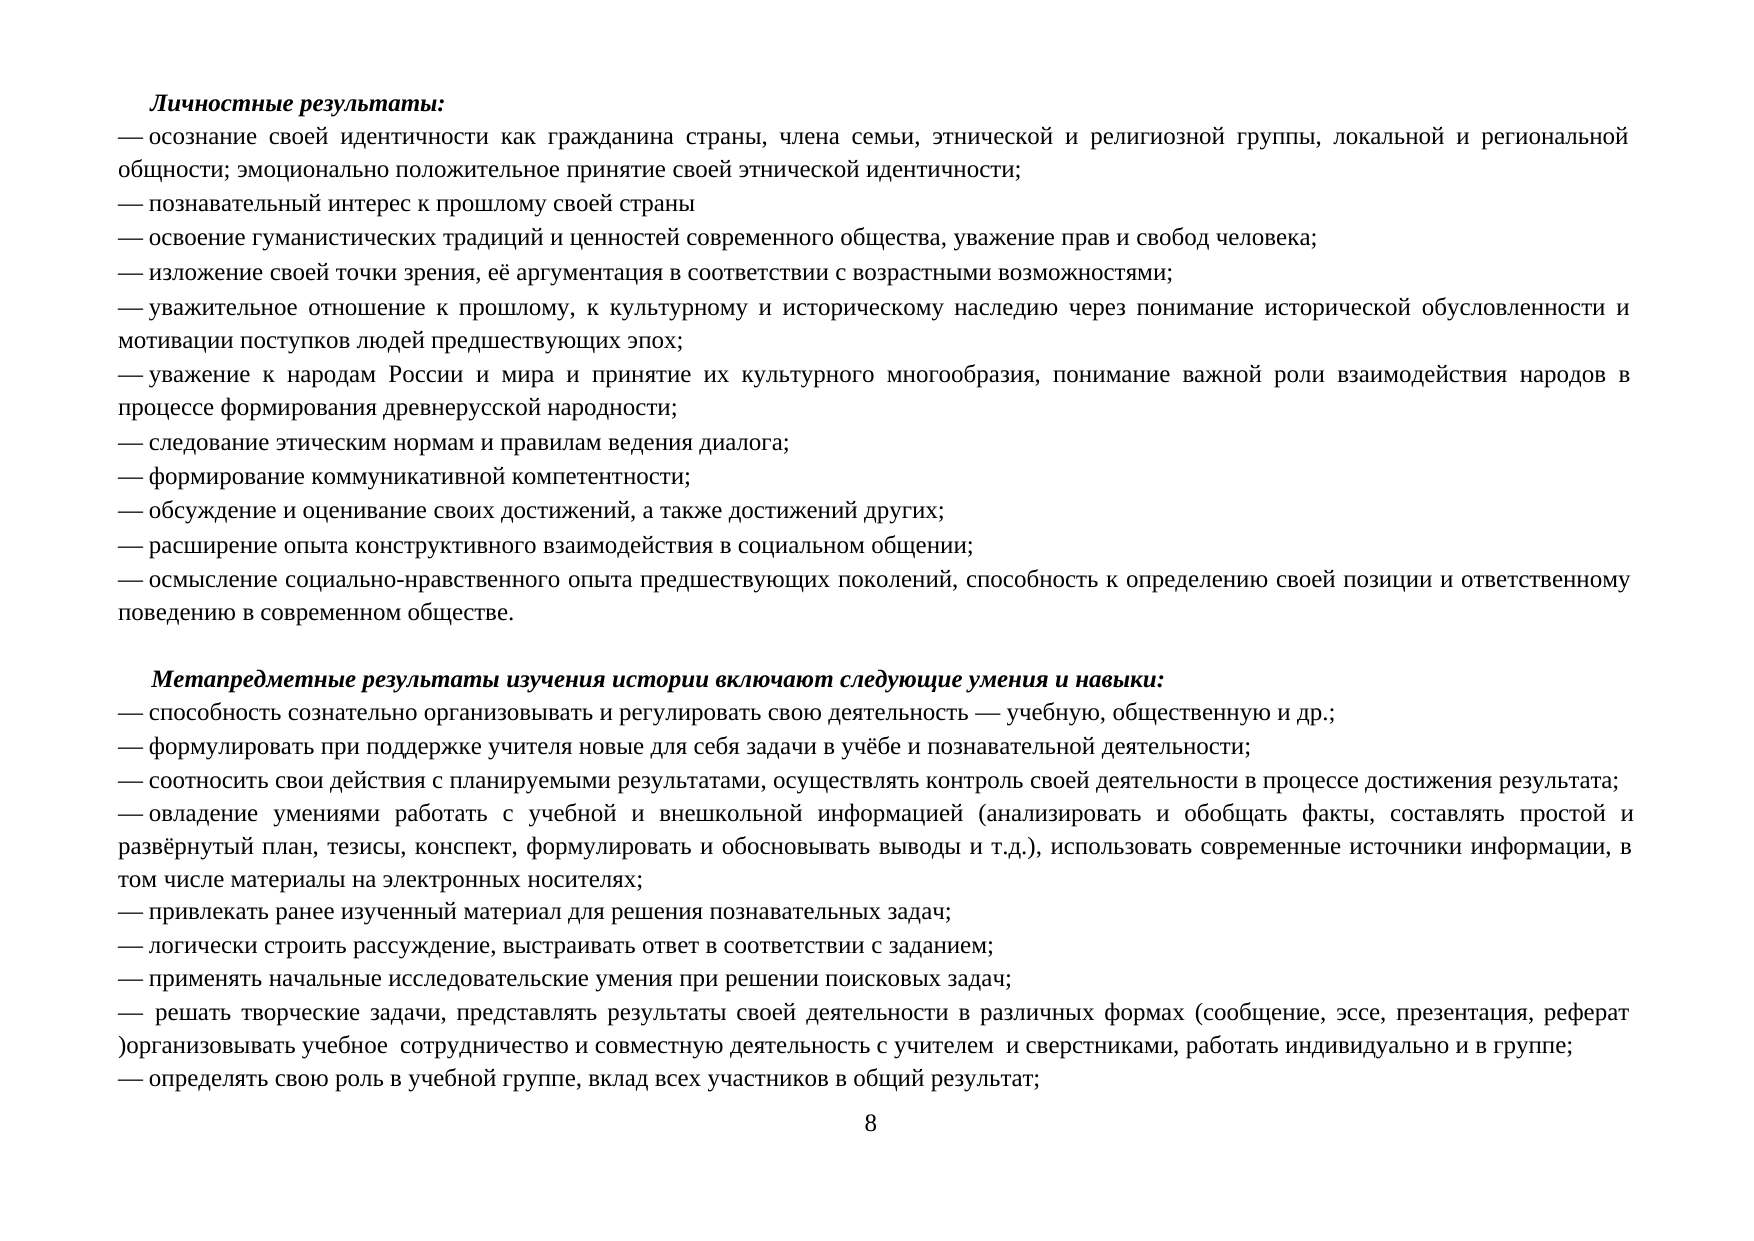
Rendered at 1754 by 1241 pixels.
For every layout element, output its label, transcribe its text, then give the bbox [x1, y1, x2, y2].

list решать творческие задачи, представлять результаты своей деятельности в различных формах (сообщение, эссе, презентация, реферат [118, 997, 1648, 1026]
list осознание своей идентичности как гражданина страны, члена семьи, этнической и религиозной группы, локальной и региональной общности; эмоционально положительное принятие своей этнической идентичности; [118, 121, 1633, 183]
list следование этическим нормам и правилам ведения диалога; [118, 427, 1648, 455]
list изложение своей точки зрения, её аргументация в соответствии с возрастными возможностями; [118, 257, 1648, 286]
list познавательный интерес к прошлому своей страны [118, 188, 1648, 217]
list формирование коммуникативной компетентности; [118, 461, 1648, 490]
list освоение гуманистических традиций и ценностей современного общества, уважение прав и свобод человека; [118, 222, 1648, 251]
text )организовывать учебное сотрудничество и совместную деятельность с учителем и сверстниками, работать индивидуально и в группе; [118, 1030, 1648, 1059]
list соотносить свои действия с планируемыми результатами, осуществлять контроль своей деятельности в процессе достижения результата; [118, 765, 1648, 793]
list способность сознательно организовывать и регулировать свою деятельность — учебную, общественную и др.; [118, 697, 1648, 726]
list обсуждение и оценивание своих достижений, а также достижений других; [118, 496, 1648, 524]
list определять свою роль в учебной группе, вклад всех участников в общий результат; [118, 1063, 1648, 1092]
list овладение умениями работать с учебной и внешкольной информацией (анализировать и обобщать факты, составлять простой и развёрнутый план, тезисы, конспект, формулировать и обосновывать выводы и т.д.), использовать современные источники информации, в том числе материалы на электронных носителях; [118, 798, 1634, 892]
list привлекать ранее изученный материал для решения познавательных задач; [118, 897, 1648, 925]
subtitle Метапредметные результаты изучения истории включают следующие умения и навыки: [151, 664, 1648, 692]
list расширение опыта конструктивного взаимодействия в социальном общении; [118, 530, 1648, 559]
subtitle Личностные результаты: [150, 88, 1648, 117]
list логически строить рассуждение, выстраивать ответ в соответствии с заданием; [118, 930, 1648, 959]
list осмысление социально-нравственного опыта предшествующих поколений, способность к определению своей позиции и ответственному поведению в современном обществе. [118, 564, 1635, 626]
list применять начальные исследовательские умения при решении поисковых задач; [118, 963, 1648, 992]
list формулировать при поддержке учителя новые для себя задачи в учёбе и познавательной деятельности; [118, 731, 1648, 759]
list уважение к народам России и мира и принятие их культурного многообразия, понимание важной роли взаимодействия народов в процессе формирования древнерусской народности; [118, 359, 1634, 421]
list уважительное отношение к прошлому, к культурному и историческому наследию через понимание исторической обусловленности и мотивации поступков людей предшествующих эпох; [118, 292, 1633, 353]
